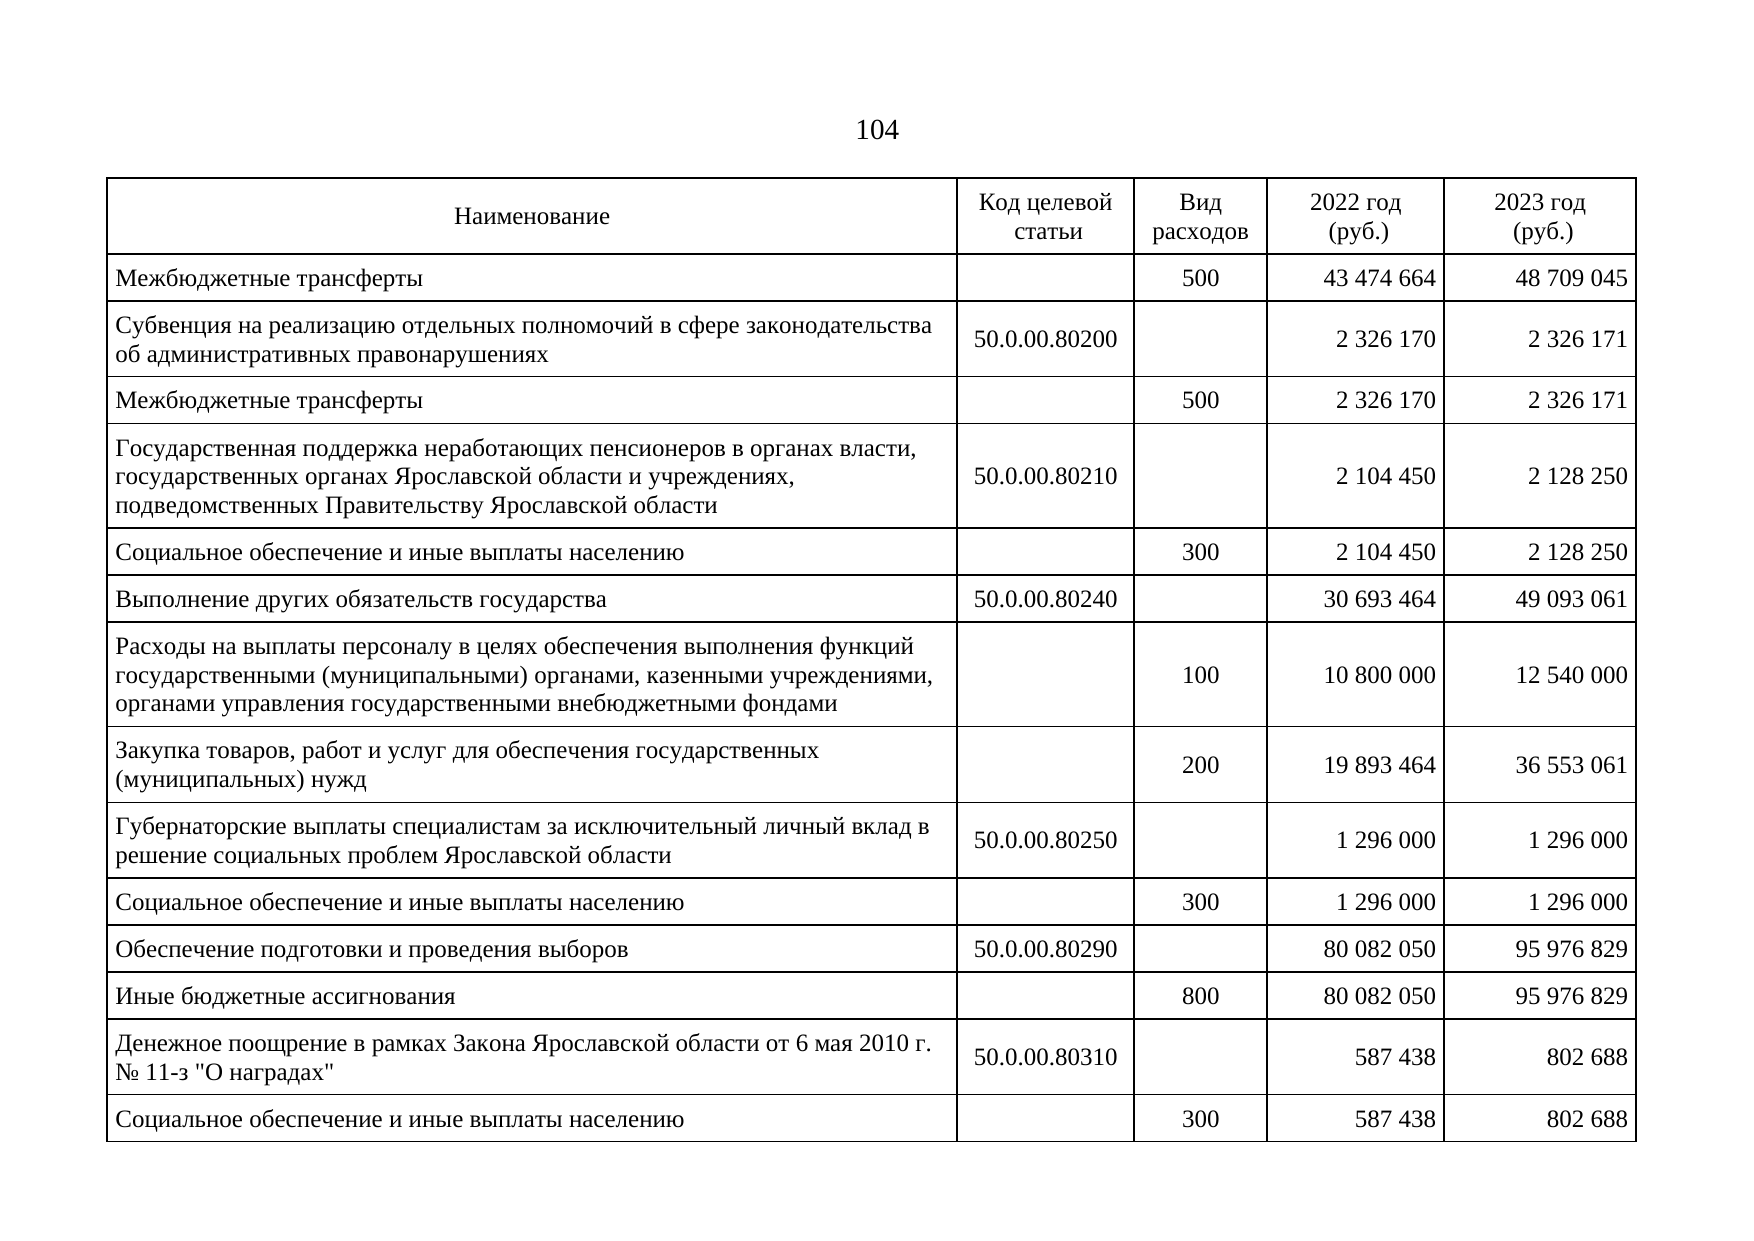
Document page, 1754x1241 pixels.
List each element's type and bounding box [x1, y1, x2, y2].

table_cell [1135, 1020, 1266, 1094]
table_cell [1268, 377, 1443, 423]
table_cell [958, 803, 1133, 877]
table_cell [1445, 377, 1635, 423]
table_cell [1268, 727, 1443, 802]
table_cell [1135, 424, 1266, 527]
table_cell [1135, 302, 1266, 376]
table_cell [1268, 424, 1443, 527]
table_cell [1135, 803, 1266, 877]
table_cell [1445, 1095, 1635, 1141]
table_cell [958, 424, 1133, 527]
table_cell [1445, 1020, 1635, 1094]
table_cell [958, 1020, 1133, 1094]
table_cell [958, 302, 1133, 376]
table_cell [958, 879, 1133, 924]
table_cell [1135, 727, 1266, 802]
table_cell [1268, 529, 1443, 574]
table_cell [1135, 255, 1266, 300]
table_header [1268, 179, 1443, 253]
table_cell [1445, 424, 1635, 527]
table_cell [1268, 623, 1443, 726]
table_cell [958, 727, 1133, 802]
table_header [1135, 179, 1266, 253]
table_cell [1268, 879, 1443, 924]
table_header [108, 179, 956, 253]
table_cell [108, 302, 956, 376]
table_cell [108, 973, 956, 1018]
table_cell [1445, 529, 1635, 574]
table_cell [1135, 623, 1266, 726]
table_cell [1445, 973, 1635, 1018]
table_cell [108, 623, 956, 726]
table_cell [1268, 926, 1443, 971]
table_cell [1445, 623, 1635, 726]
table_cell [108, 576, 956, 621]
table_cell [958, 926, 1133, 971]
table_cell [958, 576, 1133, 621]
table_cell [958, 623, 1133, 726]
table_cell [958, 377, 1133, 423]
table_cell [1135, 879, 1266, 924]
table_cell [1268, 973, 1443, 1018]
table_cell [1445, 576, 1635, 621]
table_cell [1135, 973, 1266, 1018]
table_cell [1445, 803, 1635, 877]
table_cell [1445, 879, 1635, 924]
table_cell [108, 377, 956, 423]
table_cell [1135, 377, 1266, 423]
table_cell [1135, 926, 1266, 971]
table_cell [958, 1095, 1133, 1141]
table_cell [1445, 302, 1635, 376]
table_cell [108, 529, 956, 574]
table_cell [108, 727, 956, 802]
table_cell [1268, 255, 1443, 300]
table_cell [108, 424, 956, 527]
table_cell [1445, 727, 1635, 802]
table_header [958, 179, 1133, 253]
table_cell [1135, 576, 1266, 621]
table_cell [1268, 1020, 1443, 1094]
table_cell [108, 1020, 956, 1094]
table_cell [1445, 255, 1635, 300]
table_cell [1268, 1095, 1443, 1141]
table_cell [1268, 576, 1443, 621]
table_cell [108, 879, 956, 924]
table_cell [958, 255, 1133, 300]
table_header [1445, 179, 1635, 253]
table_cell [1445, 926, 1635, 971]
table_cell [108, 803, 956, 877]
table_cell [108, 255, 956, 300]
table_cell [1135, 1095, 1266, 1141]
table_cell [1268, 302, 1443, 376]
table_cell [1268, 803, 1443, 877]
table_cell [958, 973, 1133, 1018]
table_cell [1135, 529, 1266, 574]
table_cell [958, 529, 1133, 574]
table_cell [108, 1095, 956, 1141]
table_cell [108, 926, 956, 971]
